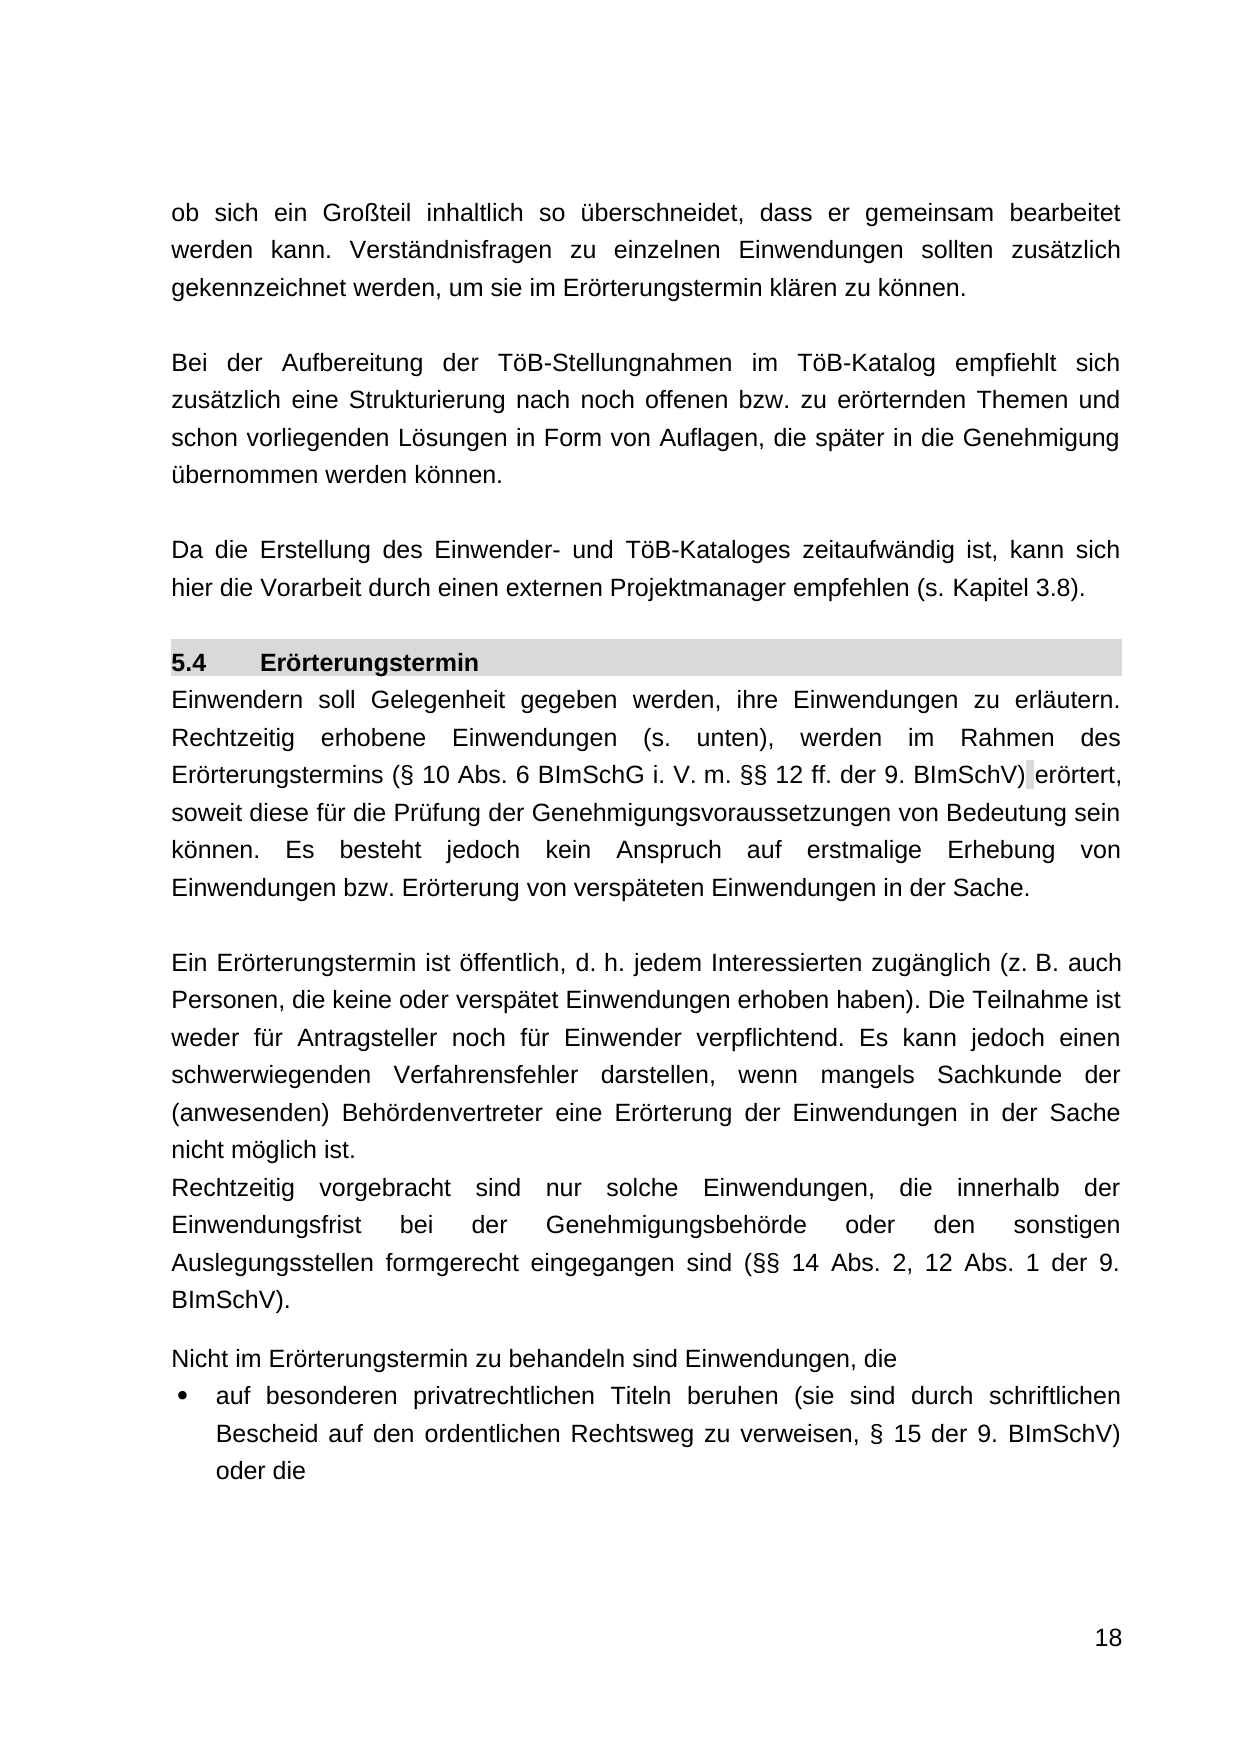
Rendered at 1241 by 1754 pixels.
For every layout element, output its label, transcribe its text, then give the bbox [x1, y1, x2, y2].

text Ein Erörterungstermin ist öffentlich, d. h. jedem Interessierten zugänglich (z. B. auch Personen, die keine oder verspätet Einwendungen erhoben haben). Die Teilnahme ist weder für Antragsteller noch für Einwender verpflichtend. Es kann jedoch einen schwerwiegenden Verfahrensfehler darstellen, wenn mangels Sachkunde der (anwesenden) Behördenvertreter eine Erörterung der Einwendungen in der Sache nicht möglich ist. [171, 939, 1122, 1164]
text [171, 189, 1122, 301]
text Einwendern soll Gelegenheit gegeben werden, ihre Einwendungen zu erläutern. Rechtzeitig erhobene Einwendungen (s. unten), werden im Rahmen des Erörterungstermins (§ 10 Abs. 6 BImSchG i. V. m. §§ 12 ff. der 9. BImSchV) erörtert, soweit diese für die Prüfung der Genehmigungsvoraussetzungen von Bedeutung sein können. Es besteht jedoch kein Anspruch auf erstmalige Erhebung von Einwendungen bzw. Erörterung von verspäteten Einwendungen in der Sache. [171, 676, 1122, 901]
text Rechtzeitig vorgebracht sind nur solche Einwendungen, die innerhalb der Einwendungsfrist bei der Genehmigungsbehörde oder den sonstigen Auslegungsstellen formgerecht eingegangen sind (§§ 14 Abs. 2, 12 Abs. 1 der 9. BImSchV). [171, 1164, 1122, 1314]
text Bei der Aufbereitung der TöB-Stellungnahmen im TöB-Katalog empfiehlt sich zusätzlich eine Strukturierung nach noch offenen bzw. zu erörternden Themen und schon vorliegenden Lösungen in Form von Auflagen, die später in die Genehmigung übernommen werden können. [171, 339, 1122, 489]
list Erörterungstermin [171, 639, 1122, 676]
list auf besonderen privatrechtlichen Titeln beruhen (sie sind durch schriftlichen Bescheid auf den ordentlichen Rechtsweg zu verweisen, § 15 der 9. BImSchV) oder die [178, 1372, 1122, 1485]
text Nicht im Erörterungstermin zu behandeln sind Einwendungen, die [171, 1335, 1122, 1372]
text Da die Erstellung des Einwender- und TöB-Kataloges zeitaufwändig ist, kann sich hier die Vorarbeit durch einen externen Projektmanager empfehlen (s. Kapitel 3.8). [171, 526, 1122, 601]
